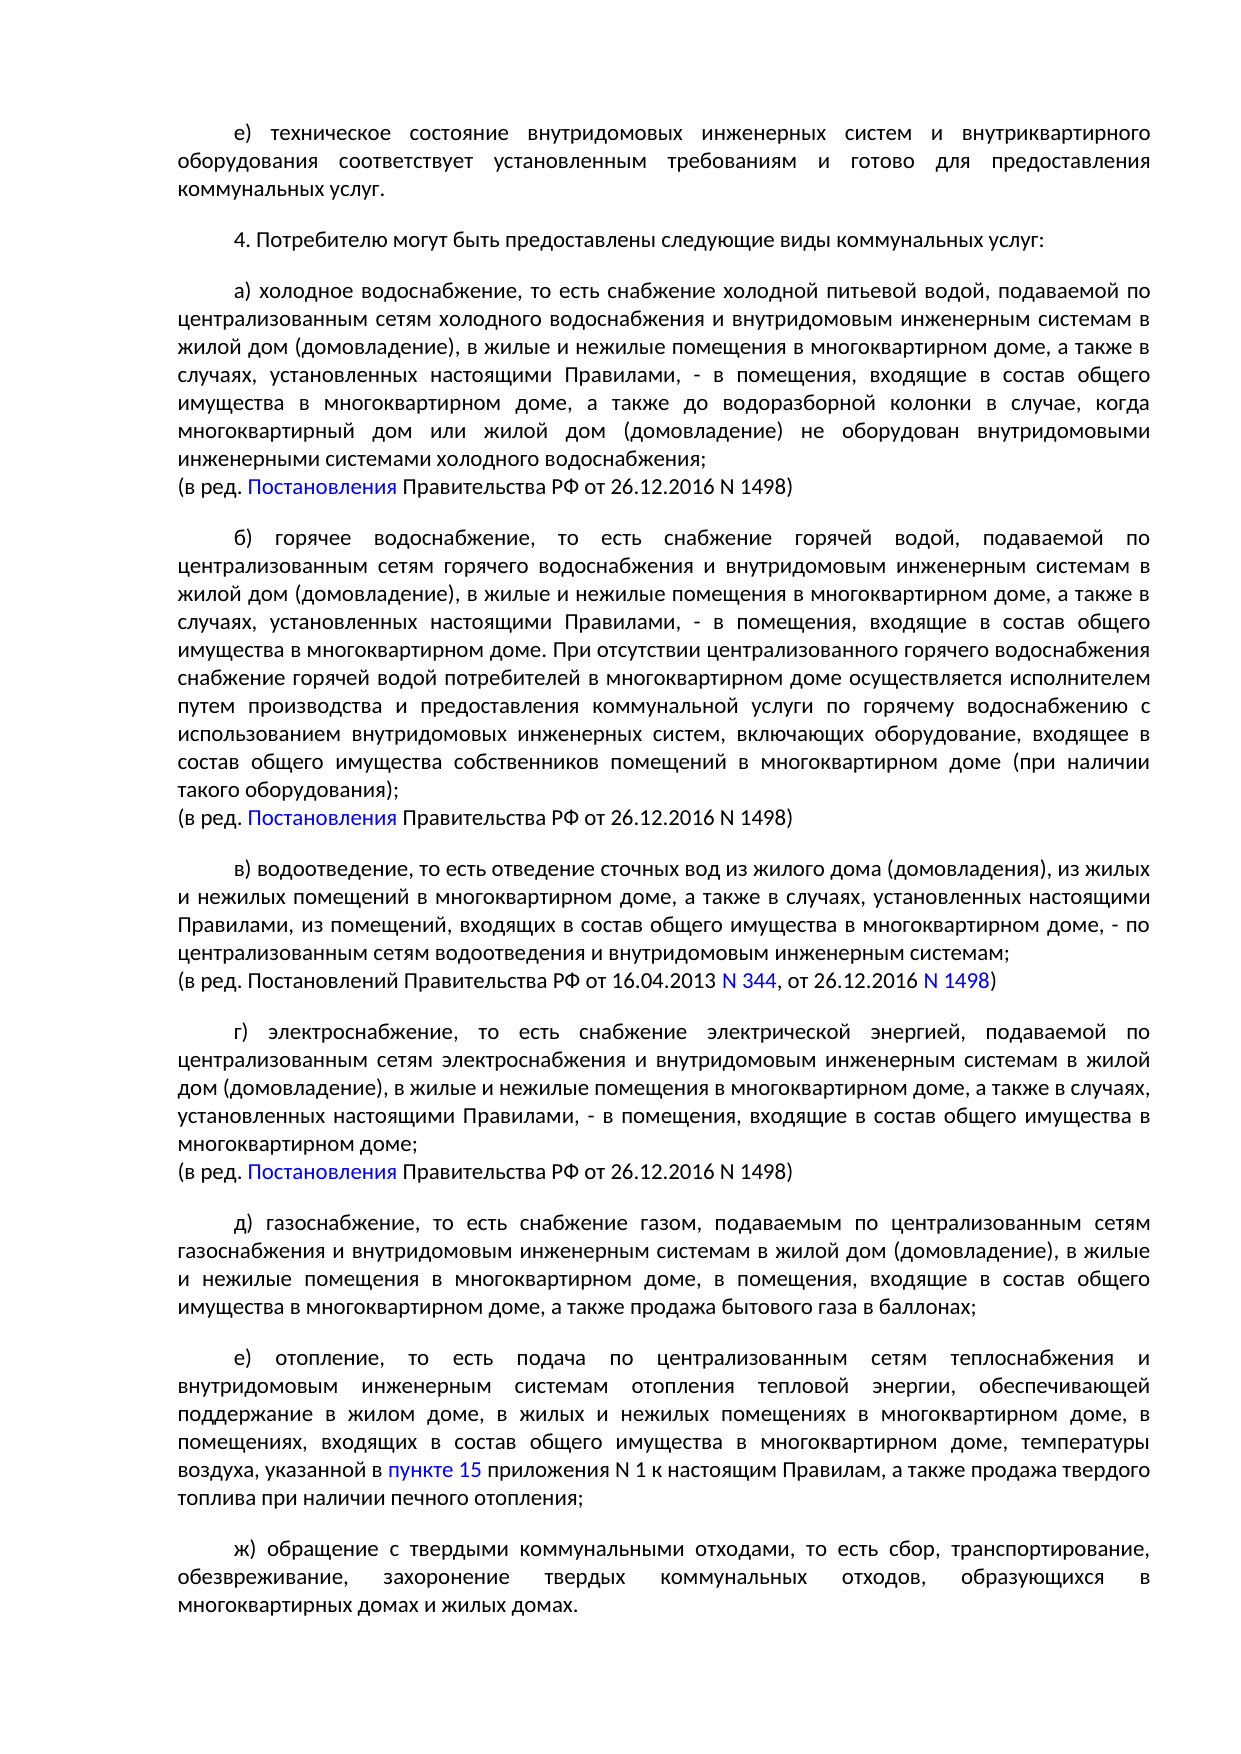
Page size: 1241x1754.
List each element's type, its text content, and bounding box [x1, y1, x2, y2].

text (в ред. Постановления Правительства РФ от 26.12.2016 N 1498) [177, 472, 1152, 500]
text ж) обращение с твердыми коммунальными отходами, то есть сбор, транспортирование, обезвреживание, захоронение твердых коммунальных отходов, образующихся в многоквартирных домах и жилых домах. [177, 1534, 1152, 1618]
text д) газоснабжение, то есть снабжение газом, подаваемым по централизованным сетям газоснабжения и внутридомовым инженерным системам в жилой дом (домовладение), в жилые и нежилые помещения в многоквартирном доме, в помещения, входящие в состав общего имущества в многоквартирном доме, а также продажа бытового газа в баллонах; [177, 1208, 1152, 1320]
text г) электроснабжение, то есть снабжение электрической энергией, подаваемой по централизованным сетям электроснабжения и внутридомовым инженерным системам в жилой дом (домовладение), в жилые и нежилые помещения в многоквартирном доме, а также в случаях, установленных настоящими Правилами, - в помещения, входящие в состав общего имущества в многоквартирном доме; [177, 1017, 1152, 1157]
text е) отопление, то есть подача по централизованным сетям теплоснабжения и внутридомовым инженерным системам отопления тепловой энергии, обеспечивающей поддержание в жилом доме, в жилых и нежилых помещениях в многоквартирном доме, в помещениях, входящих в состав общего имущества в многоквартирном доме, температуры воздуха, указанной в пункте 15 приложения N 1 к настоящим Правилам, а также продажа твердого топлива при наличии печного отопления; [177, 1343, 1152, 1511]
text (в ред. Постановлений Правительства РФ от 16.04.2013 N 344, от 26.12.2016 N 1498) [177, 966, 1152, 994]
text е) техническое состояние внутридомовых инженерных систем и внутриквартирного оборудования соответствует установленным требованиям и готово для предоставления коммунальных услуг. [177, 118, 1152, 202]
text в) водоотведение, то есть отведение сточных вод из жилого дома (домовладения), из жилых и нежилых помещений в многоквартирном доме, а также в случаях, установленных настоящими Правилами, из помещений, входящих в состав общего имущества в многоквартирном доме, - по централизованным сетям водоотведения и внутридомовым инженерным системам; [177, 854, 1152, 966]
text (в ред. Постановления Правительства РФ от 26.12.2016 N 1498) [177, 1157, 1152, 1185]
text (в ред. Постановления Правительства РФ от 26.12.2016 N 1498) [177, 803, 1152, 831]
text 4. Потребителю могут быть предоставлены следующие виды коммунальных услуг: [177, 225, 1152, 253]
text а) холодное водоснабжение, то есть снабжение холодной питьевой водой, подаваемой по централизованным сетям холодного водоснабжения и внутридомовым инженерным системам в жилой дом (домовладение), в жилые и нежилые помещения в многоквартирном доме, а также в случаях, установленных настоящими Правилами, - в помещения, входящие в состав общего имущества в многоквартирном доме, а также до водоразборной колонки в случае, когда многоквартирный дом или жилой дом (домовладение) не оборудован внутридомовыми инженерными системами холодного водоснабжения; [177, 276, 1152, 472]
text б) горячее водоснабжение, то есть снабжение горячей водой, подаваемой по централизованным сетям горячего водоснабжения и внутридомовым инженерным системам в жилой дом (домовладение), в жилые и нежилые помещения в многоквартирном доме, а также в случаях, установленных настоящими Правилами, - в помещения, входящие в состав общего имущества в многоквартирном доме. При отсутствии централизованного горячего водоснабжения снабжение горячей водой потребителей в многоквартирном доме осуществляется исполнителем путем производства и предоставления коммунальной услуги по горячему водоснабжению с использованием внутридомовых инженерных систем, включающих оборудование, входящее в состав общего имущества собственников помещений в многоквартирном доме (при наличии такого оборудования); [177, 523, 1152, 803]
